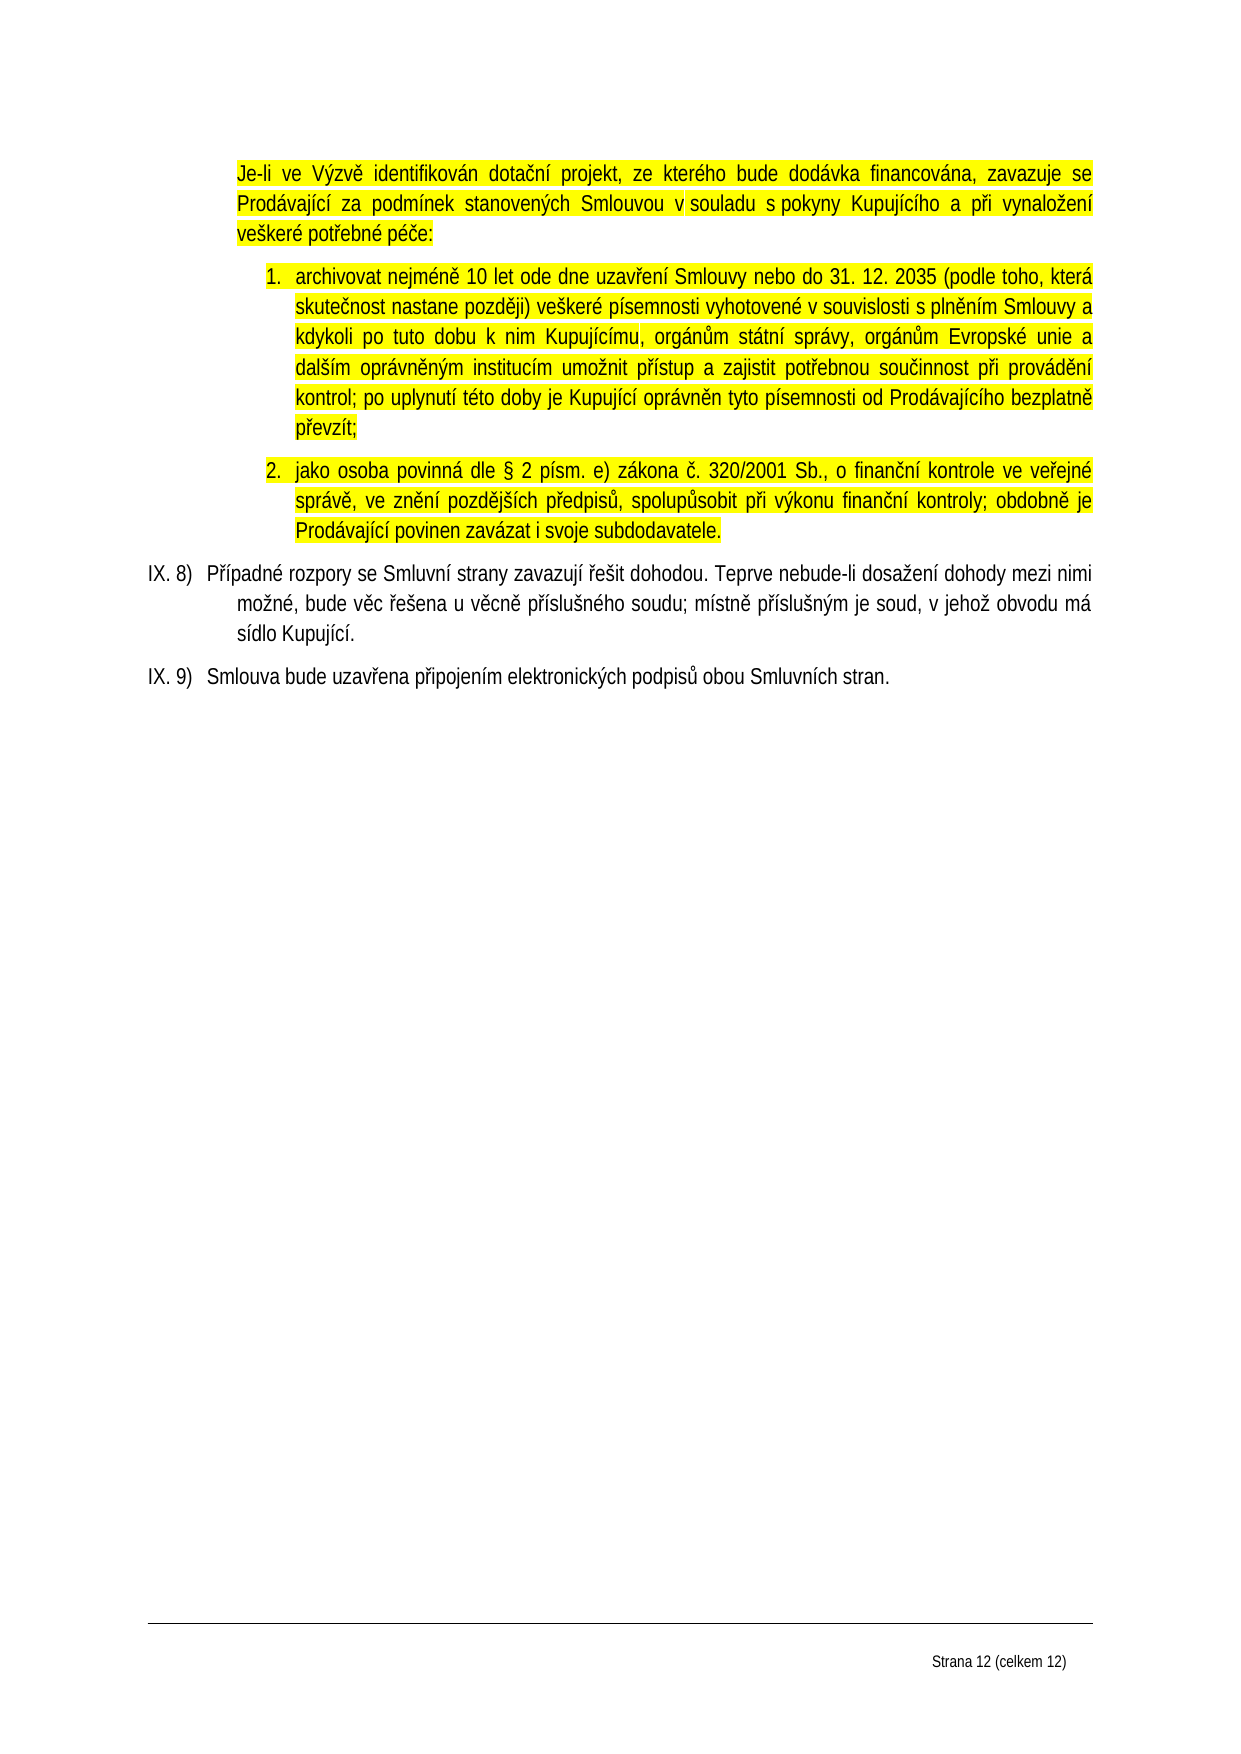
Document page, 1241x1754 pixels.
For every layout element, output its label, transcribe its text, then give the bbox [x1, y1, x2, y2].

list jako osoba povinná dle § 2 písm. e) zákona č. 320/2001 Sb., o finanční kontrole ve veřejné správě, ve znění pozdějších předpisů, spolupůsobit při výkonu finanční kontroly; obdobně je Prodávající povinen zavázat i svoje subdodavatele. [266, 483, 1093, 543]
list Je-li ve Výzvě identifikován dotační projekt, ze kterého bude dodávka financována, zavazuje se Prodávající za podmínek stanovených Smlouvou v souladu s pokyny Kupujícího a při vynaložení veškeré potřebné péče: [237, 186, 1093, 246]
text Smlouva bude uzavřena připojením elektronických podpisů obou Smluvních stran. [148, 663, 1093, 689]
list archivovat nejméně 10 let ode dne uzavření Smlouvy nebo do 31. 12. 2035 (podle toho, která skutečnost nastane později) veškeré písemnosti vyhotovené v souvislosti s plněním Smlouvy a kdykoli po tuto dobu k nim Kupujícímu, orgánům státní správy, orgánům Evropské unie a dalším oprávněným institucím umožnit přístup a zajistit potřebnou součinnost při provádění kontrol; po uplynutí této doby je Kupující oprávněn tyto písemnosti od Prodávajícího bezplatně převzít; [266, 289, 1093, 440]
text Případné rozpory se Smluvní strany zavazují řešit dohodou. Teprve nebude-li dosažení dohody mezi nimi možné, bude věc řešena u věcně příslušného soudu; místně příslušným je soud, v jehož obvodu má sídlo Kupující. [148, 560, 1093, 646]
